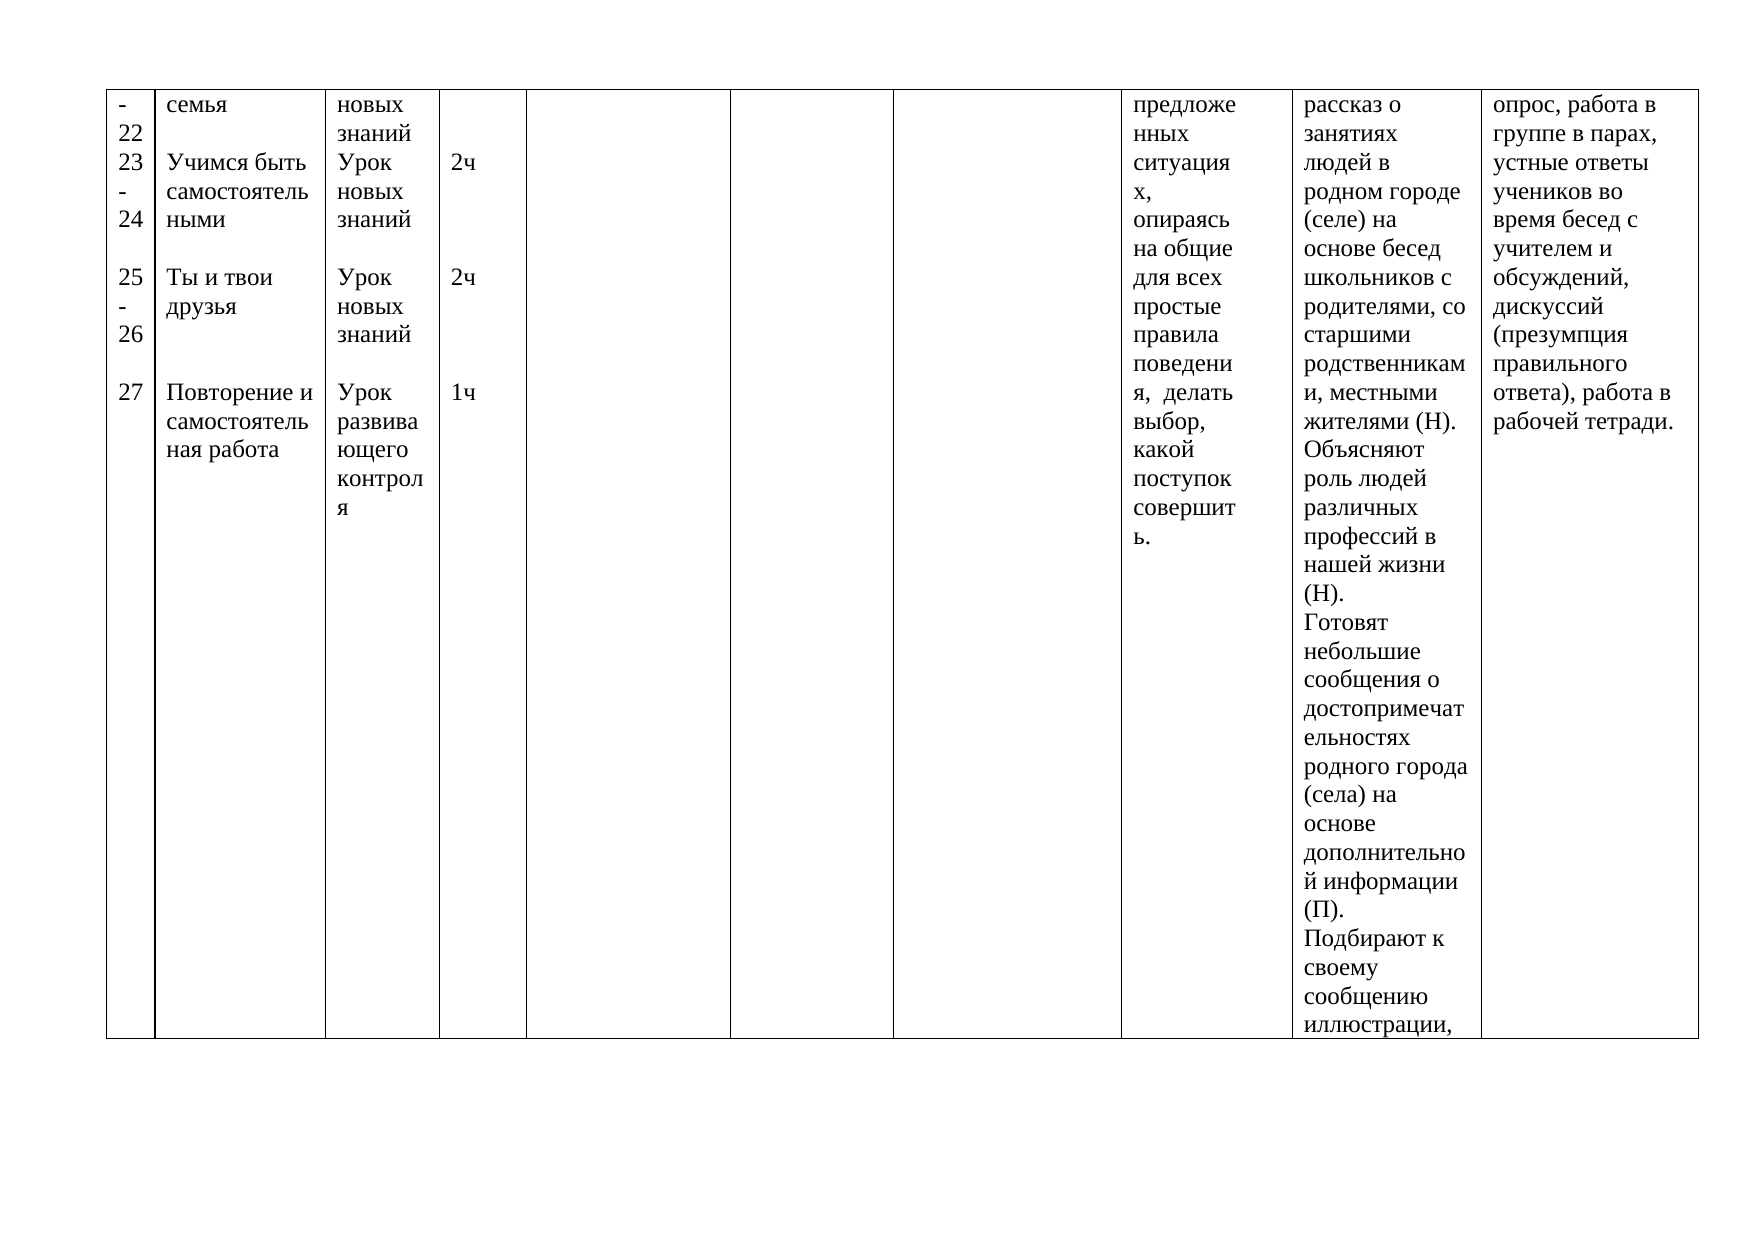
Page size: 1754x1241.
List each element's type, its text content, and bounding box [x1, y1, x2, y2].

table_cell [1293, 90, 1481, 1038]
table_cell 2ч 2ч 2ч 1ч [440, 90, 526, 1038]
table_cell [1482, 90, 1698, 1038]
table_cell [894, 90, 1121, 1038]
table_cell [326, 90, 439, 1038]
table_cell [731, 90, 893, 1038]
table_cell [1122, 90, 1292, 1038]
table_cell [156, 90, 325, 1038]
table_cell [107, 90, 154, 1038]
table_cell [527, 90, 730, 1038]
